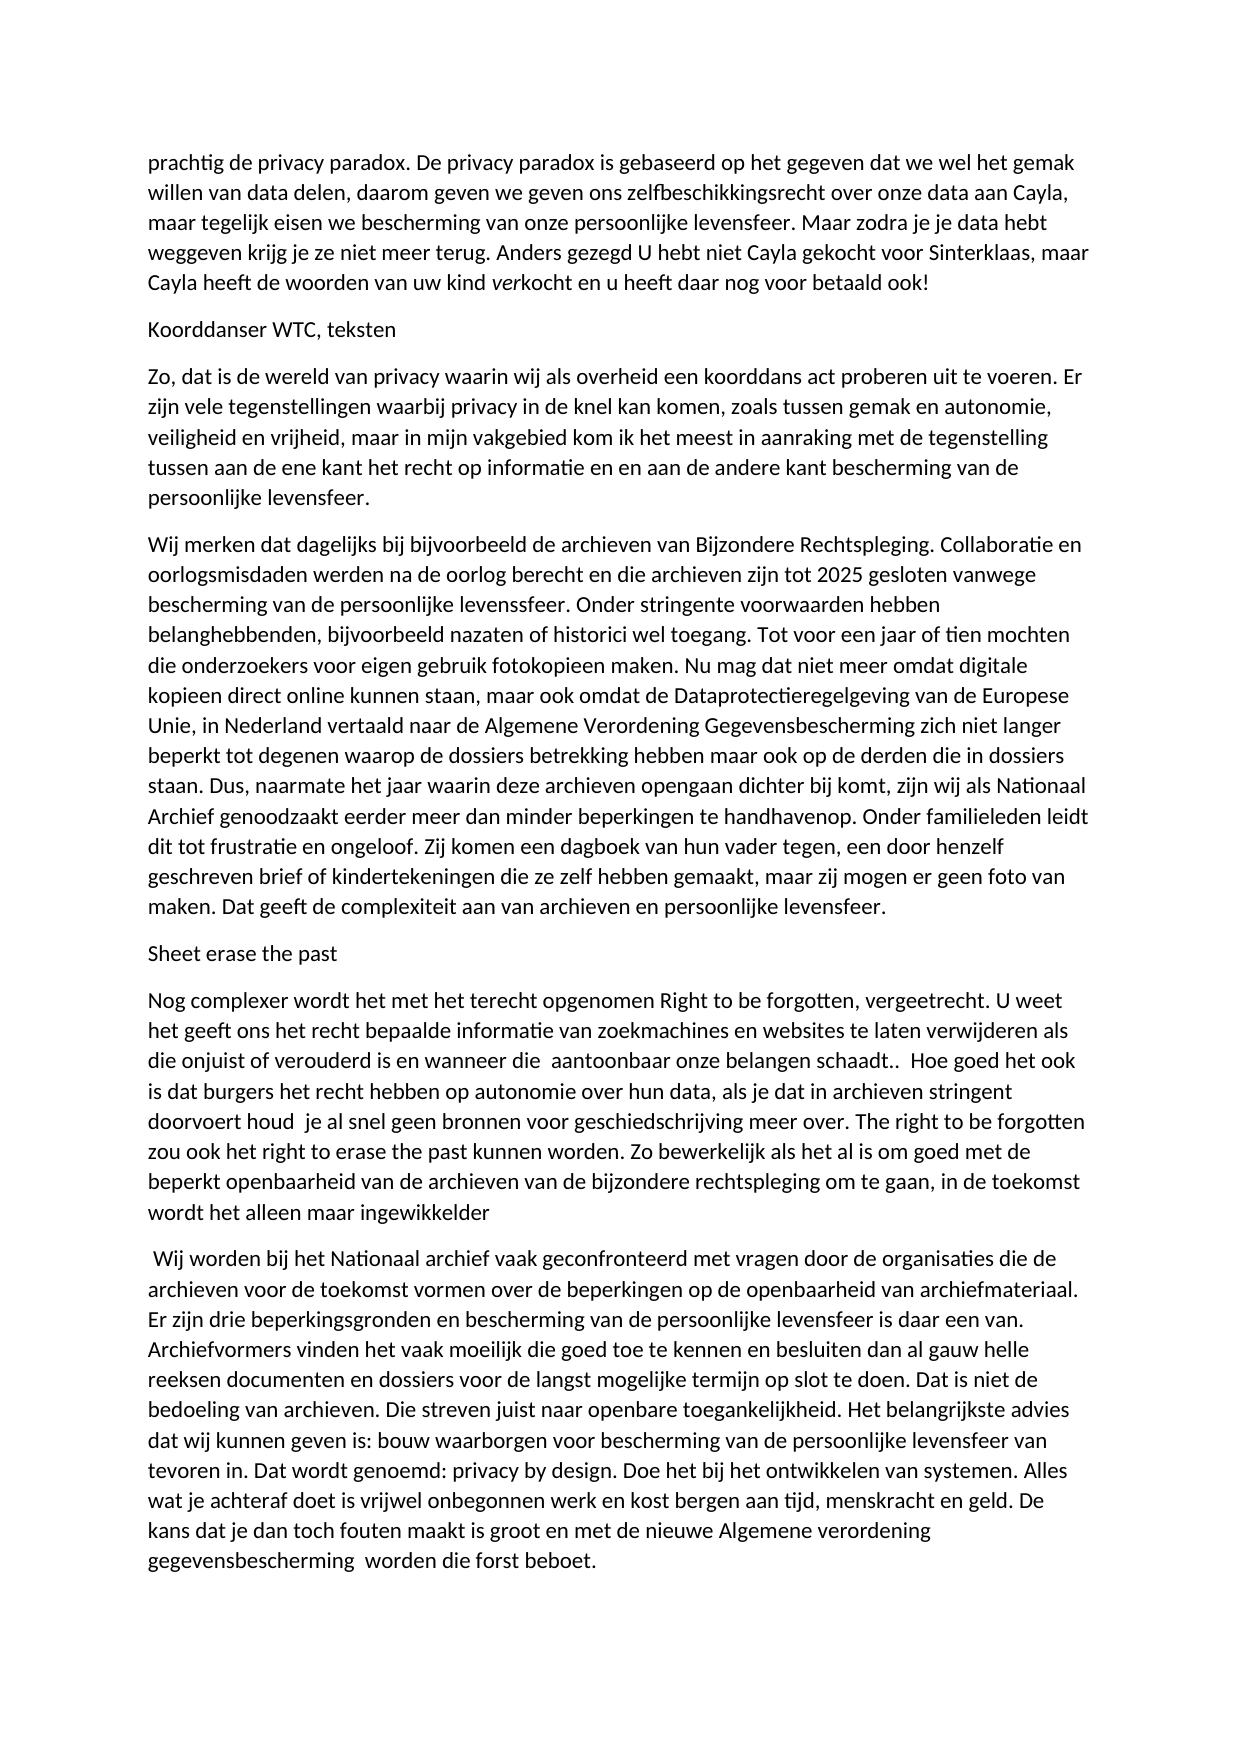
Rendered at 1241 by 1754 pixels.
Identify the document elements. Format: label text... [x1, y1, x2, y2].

text Wij merken dat dagelijks bij bijvoorbeeld de archieven van Bijzondere Rechtspleging. Collaboratie en oorlogsmisdaden werden na de oorlog berecht en die archieven zijn tot 2025 gesloten vanwege bescherming van de persoonlijke levenssfeer. Onder stringente voorwaarden hebben belanghebbenden, bijvoorbeeld nazaten of historici wel toegang. Tot voor een jaar of tien mochten die onderzoekers voor eigen gebruik fotokopieen maken. Nu mag dat niet meer omdat digitale kopieen direct online kunnen staan, maar ook omdat de Dataprotectieregelgeving van de Europese Unie, in Nederland vertaald naar de Algemene Verordening Gegevensbescherming zich niet langer beperkt tot degenen waarop de dossiers betrekking hebben maar ook op de derden die in dossiers staan. Dus, naarmate het jaar waarin deze archieven opengaan dichter bij komt, zijn wij als Nationaal Archief genoodzaakt eerder meer dan minder beperkingen te handhavenop. Onder familieleden leidt dit tot frustratie en ongeloof. Zij komen een dagboek van hun vader tegen, een door henzelf geschreven brief of kindertekeningen die ze zelf hebben gemaakt, maar zij mogen er geen foto van maken. Dat geeft de complexiteit aan van archieven en persoonlijke levensfeer. [148, 530, 1093, 920]
text Nog complexer wordt het met het terecht opgenomen Right to be forgotten, vergeetrecht. U weet het geeft ons het recht bepaalde informatie van zoekmachines en websites te laten verwijderen als die onjuist of verouderd is en wanneer die aantoonbaar onze belangen schaadt.. Hoe goed het ook is dat burgers het recht hebben op autonomie over hun data, als je dat in archieven stringent doorvoert houd je al snel geen bronnen voor geschiedschrijving meer over. The right to be forgotten zou ook het right to erase the past kunnen worden. Zo bewerkelijk als het al is om goed met de beperkt openbaarheid van de archieven van de bijzondere rechtspleging om te gaan, in de toekomst wordt het alleen maar ingewikkelder [148, 986, 1093, 1226]
text Koorddanser WTC, teksten [148, 315, 1093, 343]
text Sheet erase the past [148, 939, 1093, 967]
text Zo, dat is de wereld van privacy waarin wij als overheid een koorddans act proberen uit te voeren. Er zijn vele tegenstellingen waarbij privacy in de knel kan komen, zoals tussen gemak en autonomie, veiligheid en vrijheid, maar in mijn vakgebied kom ik het meest in aanraking met de tegenstelling tussen aan de ene kant het recht op informatie en en aan de andere kant bescherming van de persoonlijke levensfeer. [148, 362, 1093, 511]
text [148, 148, 1093, 296]
text Wij worden bij het Nationaal archief vaak geconfronteerd met vragen door de organisaties die de archieven voor de toekomst vormen over de beperkingen op de openbaarheid van archiefmateriaal. Er zijn drie beperkingsgronden en bescherming van de persoonlijke levensfeer is daar een van. Archiefvormers vinden het vaak moeilijk die goed toe te kennen en besluiten dan al gauw helle reeksen documenten en dossiers voor de langst mogelijke termijn op slot te doen. Dat is niet de bedoeling van archieven. Die streven juist naar openbare toegankelijkheid. Het belangrijkste advies dat wij kunnen geven is: bouw waarborgen voor bescherming van de persoonlijke levensfeer van tevoren in. Dat wordt genoemd: privacy by design. Doe het bij het ontwikkelen van systemen. Alles wat je achteraf doet is vrijwel onbegonnen werk en kost bergen aan tijd, menskracht en geld. De kans dat je dan toch fouten maakt is groot en met de nieuwe Algemene verordening gegevensbescherming worden die forst beboet. [148, 1244, 1093, 1574]
